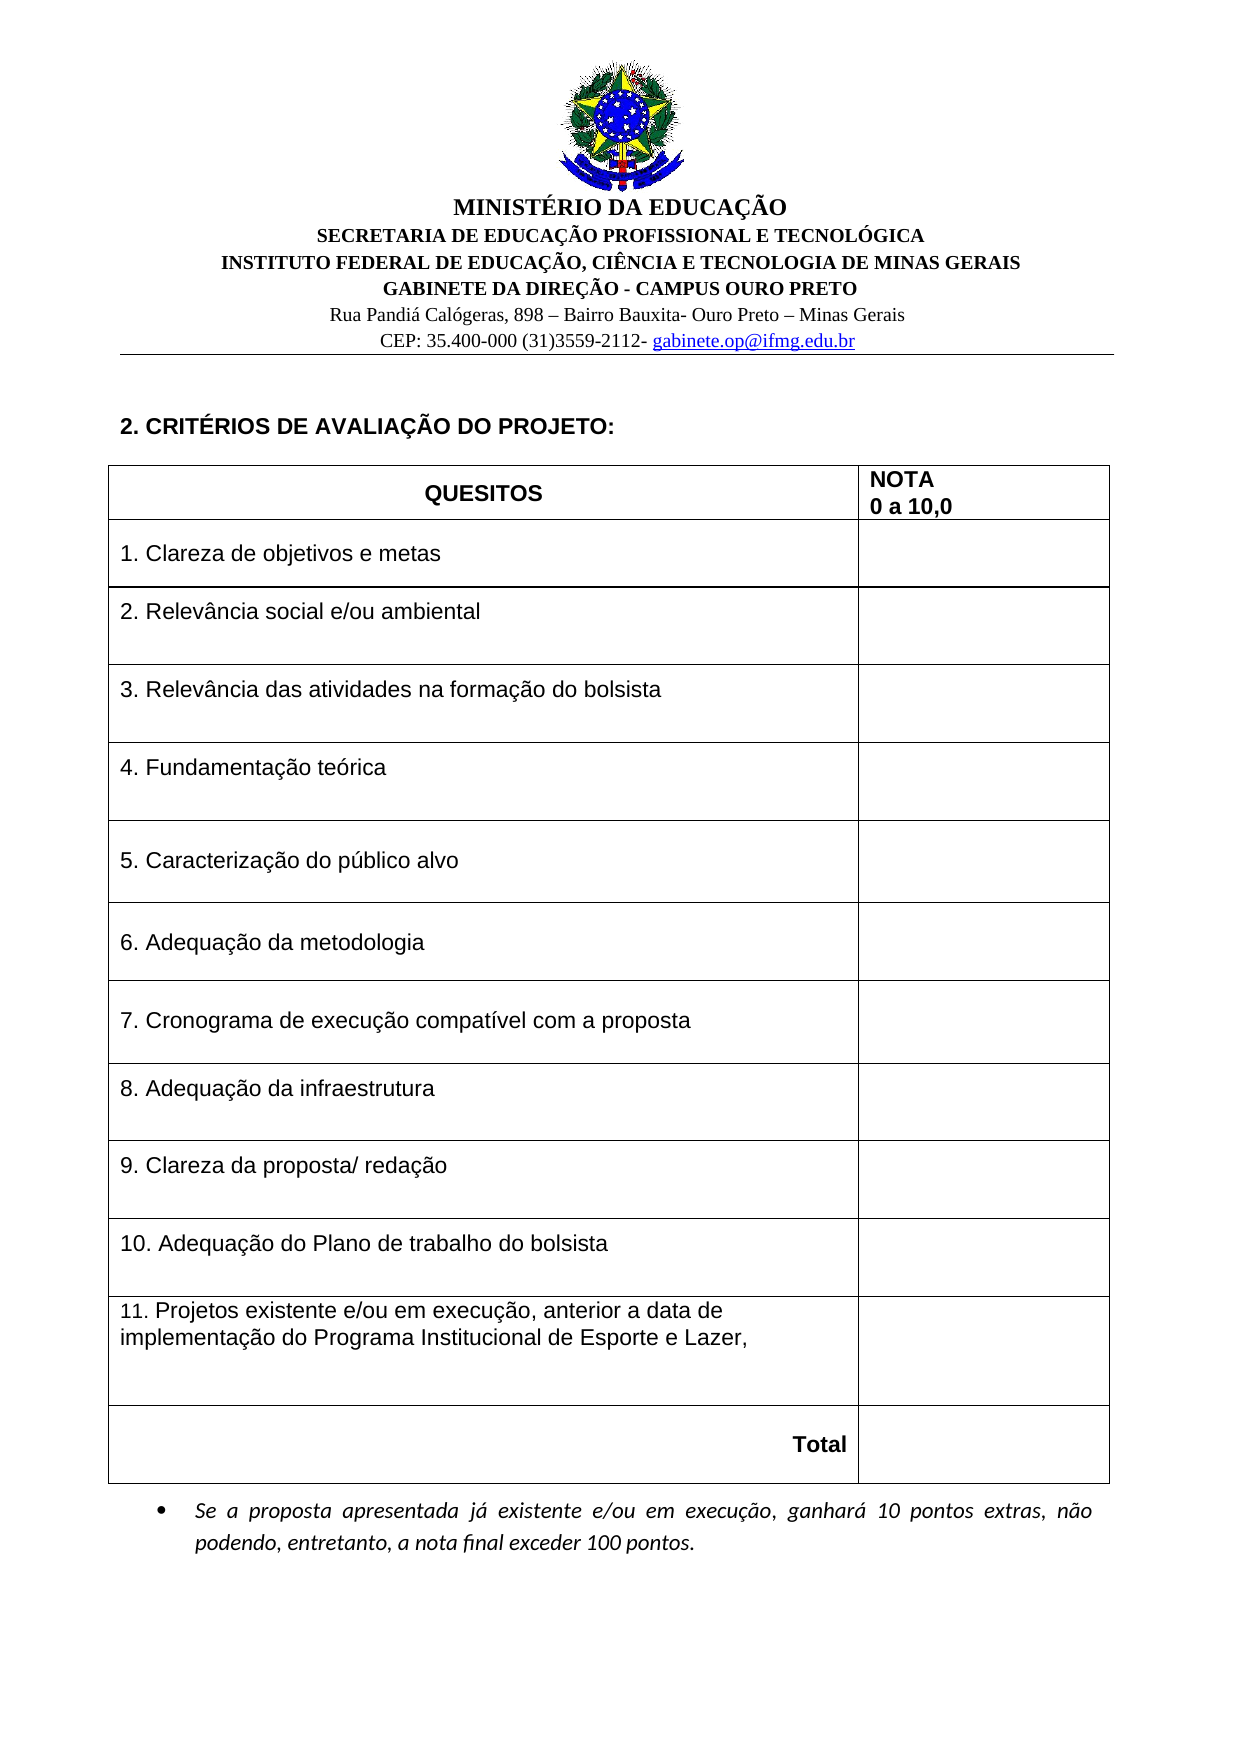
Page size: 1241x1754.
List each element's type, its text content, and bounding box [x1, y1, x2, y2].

table_header NOTA 0 a 10,0 [859, 466, 1109, 519]
table_cell 7. Cronograma de execução compatível com a proposta [109, 981, 858, 1063]
table_cell [859, 1297, 1109, 1405]
table_cell [859, 520, 1109, 586]
list Se a proposta apresentada já existente e/ou em execução, ganhará 10 pontos extras, não podendo, entretanto, a nota final exceder 100 pontos. [157, 1496, 1093, 1556]
text 2. CRITÉRIOS DE AVALIAÇÃO DO PROJETO: [120, 413, 1120, 439]
table_cell 9. Clareza da proposta/ redação [109, 1141, 858, 1218]
table_cell [859, 588, 1109, 664]
table_cell 10. Adequação do Plano de trabalho do bolsista [109, 1219, 858, 1296]
table_cell [859, 1406, 1109, 1483]
table_cell 8. Adequação da infraestrutura [109, 1064, 858, 1140]
picture [556, 60, 684, 193]
table_cell 4. Fundamentação teórica [109, 743, 858, 820]
table_cell [859, 665, 1109, 742]
table_cell [859, 903, 1109, 980]
table_cell Total [109, 1406, 858, 1483]
table_cell 2. Relevância social e/ou ambiental [109, 588, 858, 664]
table_cell [859, 1064, 1109, 1140]
table_cell [859, 981, 1109, 1063]
table_cell 6. Adequação da metodologia [109, 903, 858, 980]
table_cell [859, 1141, 1109, 1218]
table_cell [859, 1219, 1109, 1296]
table_header QUESITOS [109, 466, 858, 519]
table_cell 11. Projetos existente e/ou em execução, anterior a data de implementação do Programa Institucional de Esporte e Lazer, [109, 1297, 858, 1405]
table_cell [859, 743, 1109, 820]
table_cell 1. Clareza de objetivos e metas [109, 520, 858, 586]
table_cell [859, 821, 1109, 902]
table_cell 3. Relevância das atividades na formação do bolsista [109, 665, 858, 742]
table_cell 5. Caracterização do público alvo [109, 821, 858, 902]
